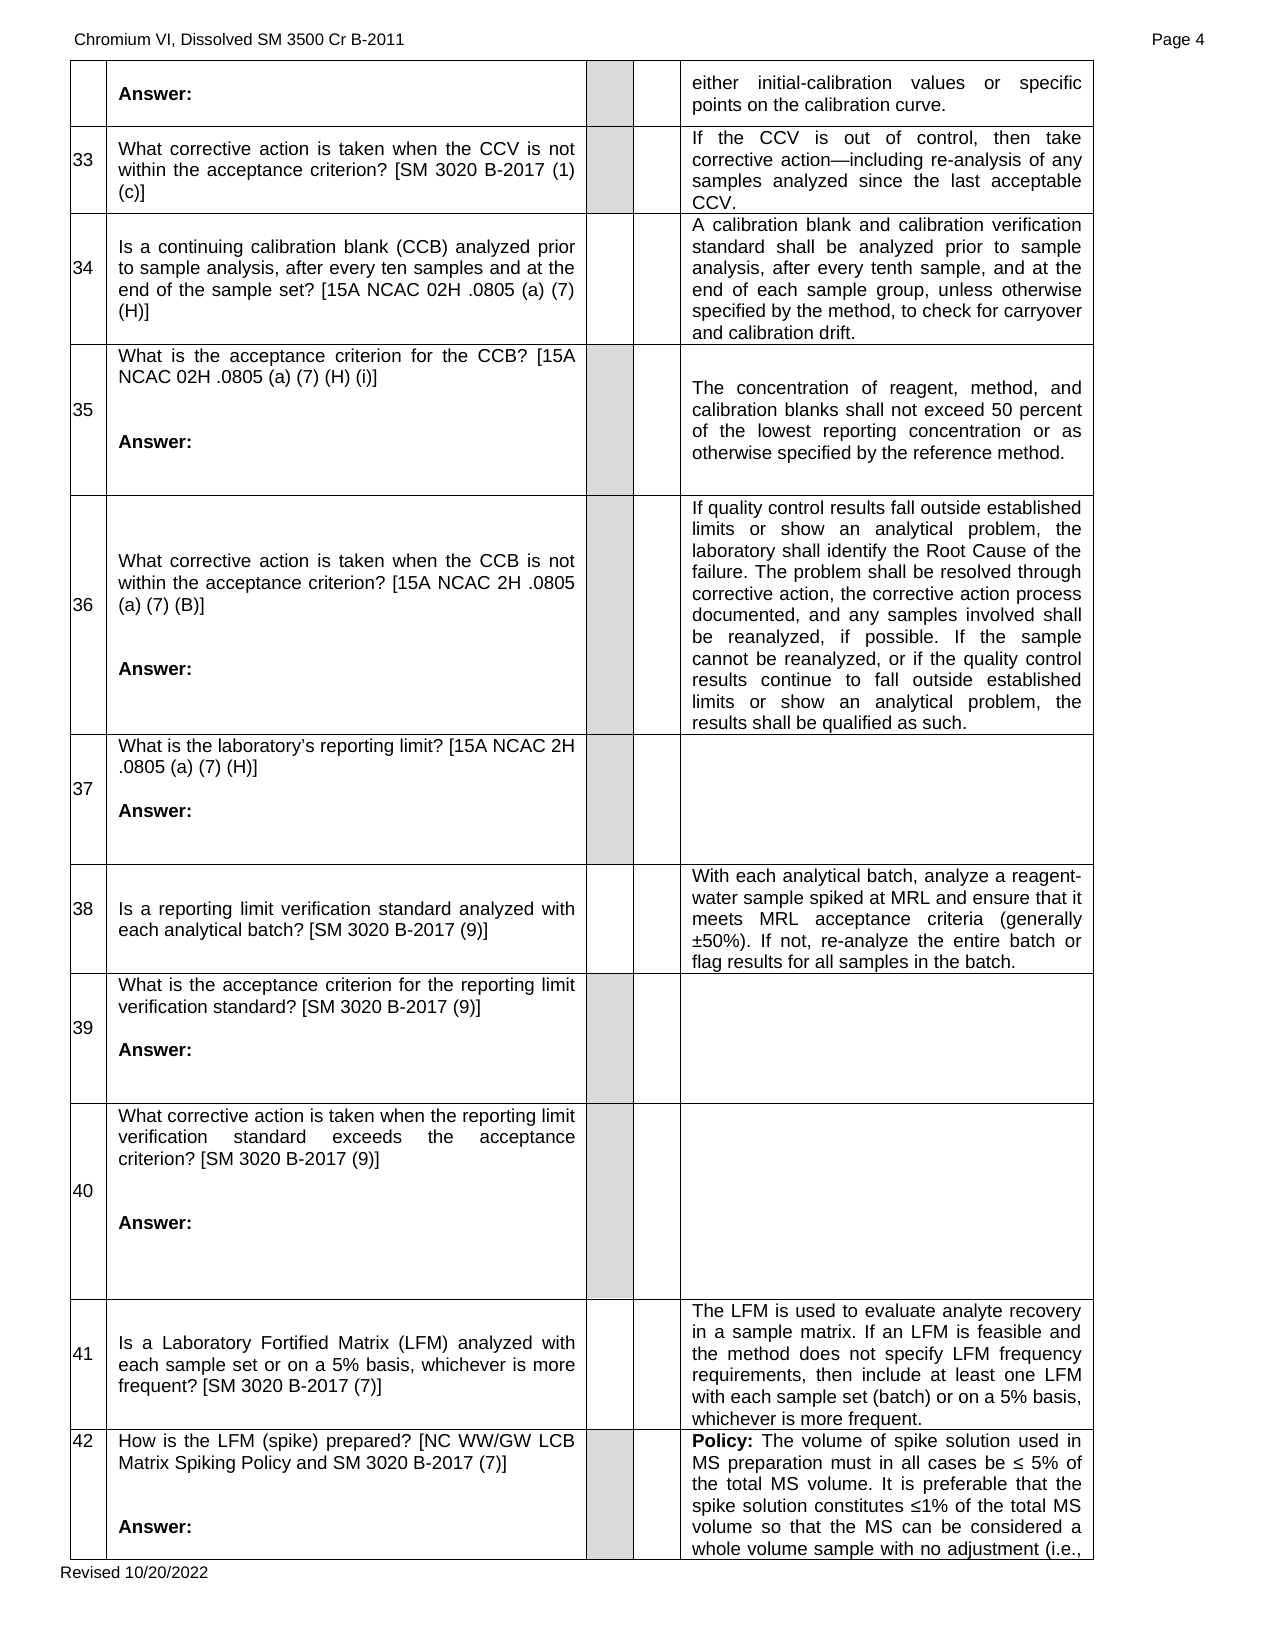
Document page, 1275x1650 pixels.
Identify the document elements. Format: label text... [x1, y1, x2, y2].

table_cell [587, 865, 633, 973]
table_cell [587, 735, 633, 864]
table_cell [71, 127, 106, 213]
table_cell Is a continuing calibration blank (CCB) analyzed prior to sample analysis, after every ten samples and at the end of the sample set? [15A NCAC 02H .0805 (a) (7) (H)] [107, 214, 586, 343]
table_cell [634, 127, 680, 213]
table_cell [71, 496, 106, 734]
table_cell [634, 1104, 680, 1298]
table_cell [107, 1430, 586, 1559]
table_cell [587, 1104, 633, 1298]
table_cell [634, 974, 680, 1103]
table_cell [71, 1430, 106, 1559]
table_cell The LFM is used to evaluate analyte recovery in a sample matrix. If an LFM is feasible and the method does not specify LFM frequency requirements, then include at least one LFM with each sample set (batch) or on a 5% basis, whichever is more frequent. [681, 1300, 1093, 1429]
table_cell [681, 974, 1093, 1103]
table_cell [71, 345, 106, 495]
table_cell [681, 1104, 1093, 1298]
table_cell [634, 345, 680, 495]
table_cell [587, 1300, 633, 1429]
table_cell [634, 735, 680, 864]
table_cell [634, 496, 680, 734]
table_cell The concentration of reagent, method, and calibration blanks shall not exceed 50 percent of the lowest reporting concentration or as otherwise specified by the reference method. [681, 345, 1093, 495]
table_cell What is the acceptance criterion for the CCB? [15A NCAC 02H .0805 (a) (7) (H) (i)] Answer: [107, 345, 586, 495]
table_cell [71, 1300, 106, 1429]
table_cell [71, 1104, 106, 1298]
table_cell Is a reporting limit verification standard analyzed with each analytical batch? [SM 3020 B-2017 (9)] [107, 865, 586, 973]
table_cell What is the laboratory’s reporting limit? [15A NCAC 2H .0805 (a) (7) (H)] Answer: [107, 735, 586, 864]
table_cell [634, 1430, 680, 1559]
table_cell What is the acceptance criterion for the reporting limit verification standard? [SM 3020 B-2017 (9)] Answer: [107, 974, 586, 1103]
table_cell [71, 735, 106, 864]
table_cell [71, 214, 106, 343]
table_cell [71, 865, 106, 973]
table_cell [587, 496, 633, 734]
table_cell [587, 1430, 633, 1559]
table_cell If the CCV is out of control, then take corrective action—including re-analysis of any samples analyzed since the last acceptable CCV. [681, 127, 1093, 213]
table_cell [587, 345, 633, 495]
table_cell [587, 127, 633, 213]
table_cell What corrective action is taken when the reporting limit verification standard exceeds the acceptance criterion? [SM 3020 B-2017 (9)] Answer: [107, 1104, 586, 1298]
table_cell [587, 61, 633, 126]
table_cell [107, 61, 586, 126]
table_cell If quality control results fall outside established limits or show an analytical problem, the laboratory shall identify the Root Cause of the failure. The problem shall be resolved through corrective action, the corrective action process documented, and any samples involved shall be reanalyzed, if possible. If the sample cannot be reanalyzed, or if the quality control results continue to fall outside established limits or show an analytical problem, the results shall be qualified as such. [681, 496, 1093, 734]
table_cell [681, 61, 1093, 126]
table_cell [71, 974, 106, 1103]
table_cell [634, 1300, 680, 1429]
table_cell [634, 61, 680, 126]
table_cell What corrective action is taken when the CCV is not within the acceptance criterion? [SM 3020 B-2017 (1) (c)] [107, 127, 586, 213]
table_cell [71, 61, 106, 126]
table_cell With each analytical batch, analyze a reagent-water sample spiked at MRL and ensure that it meets MRL acceptance criteria (generally ±50%). If not, re-analyze the entire batch or flag results for all samples in the batch. [681, 865, 1093, 973]
table_cell Is a Laboratory Fortified Matrix (LFM) analyzed with each sample set or on a 5% basis, whichever is more frequent? [SM 3020 B-2017 (7)] [107, 1300, 586, 1429]
table_cell [587, 214, 633, 343]
table_cell [587, 974, 633, 1103]
table_cell [634, 214, 680, 343]
table_cell A calibration blank and calibration verification standard shall be analyzed prior to sample analysis, after every tenth sample, and at the end of each sample group, unless otherwise specified by the method, to check for carryover and calibration drift. [681, 214, 1093, 343]
table_cell [681, 735, 1093, 864]
table_cell [634, 865, 680, 973]
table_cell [681, 1430, 1093, 1559]
table_cell What corrective action is taken when the CCB is not within the acceptance criterion? [15A NCAC 2H .0805 (a) (7) (B)] Answer: [107, 496, 586, 734]
